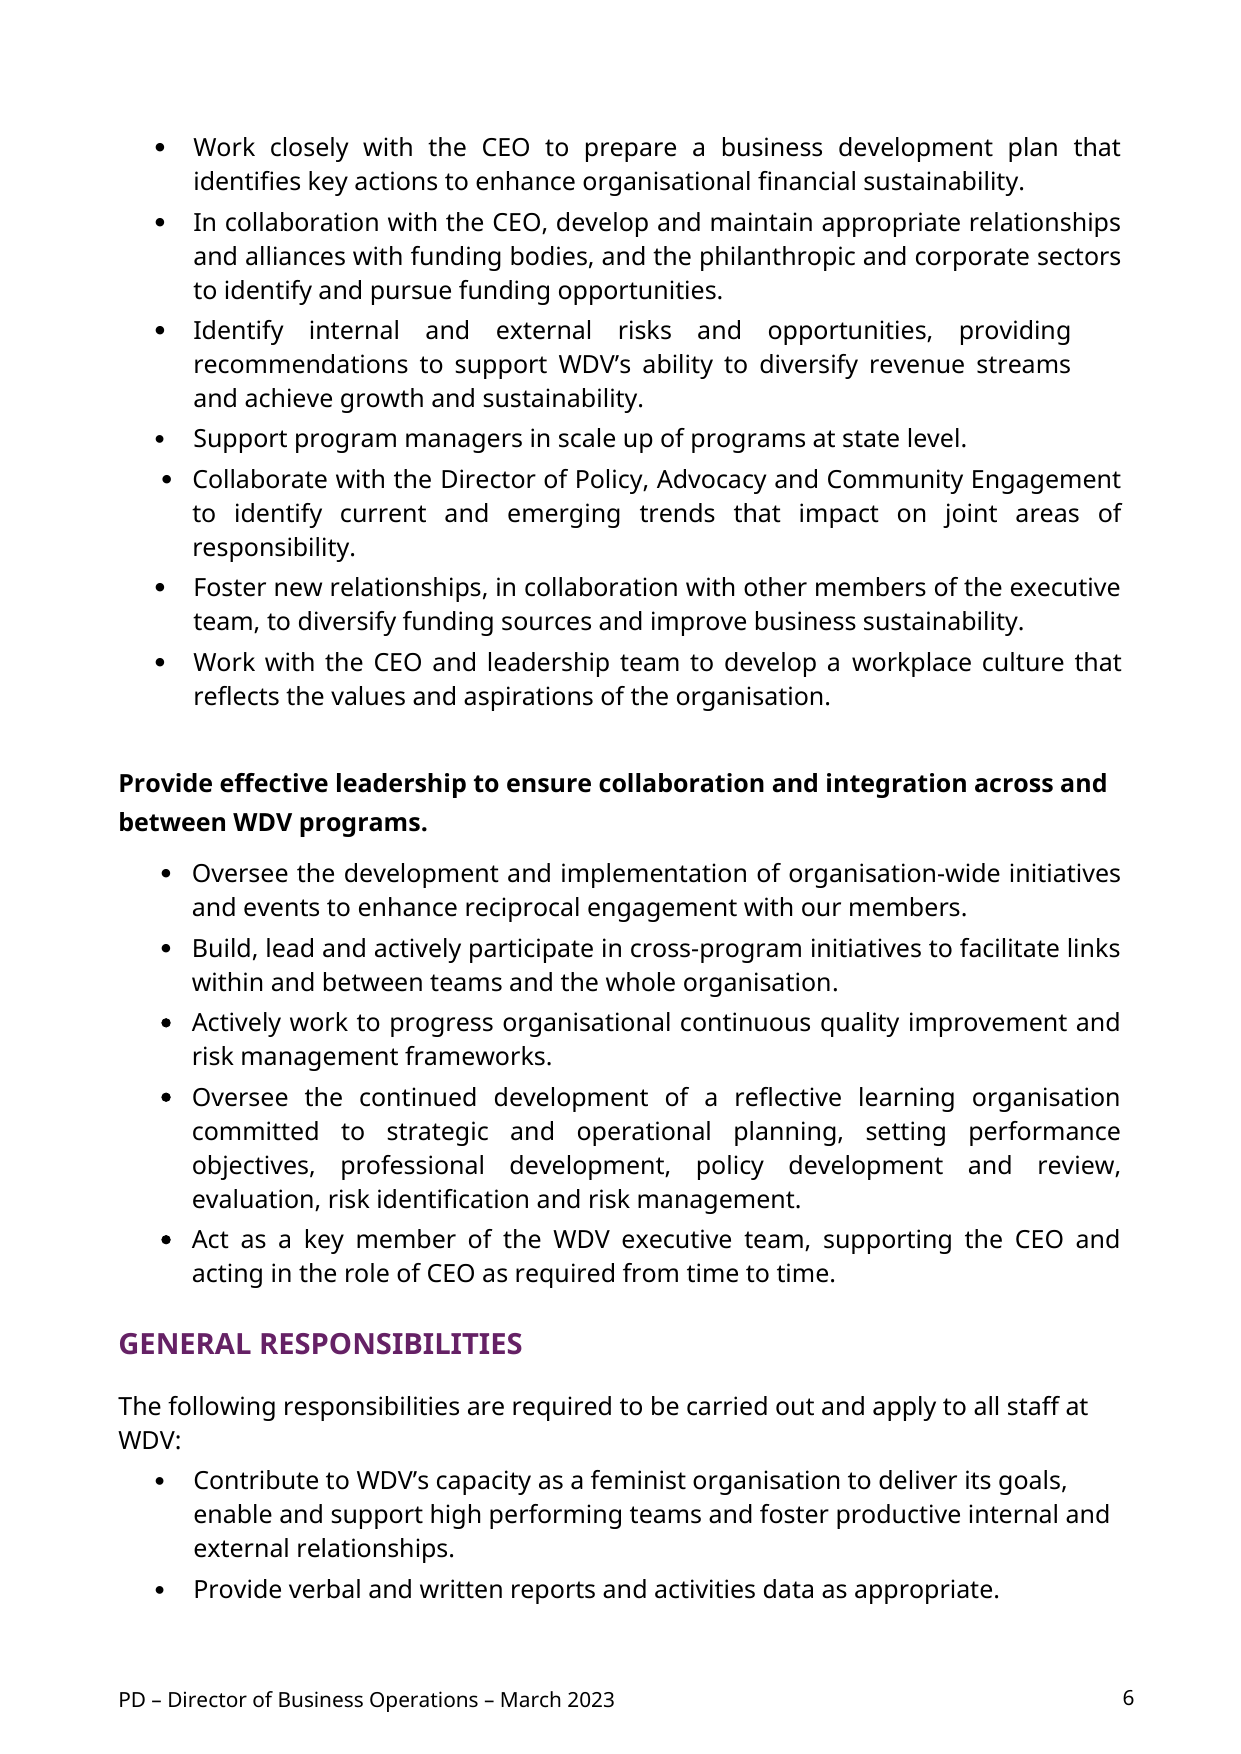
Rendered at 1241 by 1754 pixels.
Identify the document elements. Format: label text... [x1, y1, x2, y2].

list Actively work to progress organisational continuous quality improvement and risk management frameworks. [162, 1005, 1122, 1073]
list Act as a key member of the WDV executive team, supporting the CEO and acting in the role of CEO as required from time to time. [162, 1222, 1122, 1290]
list In collaboration with the CEO, develop and maintain appropriate relationships and alliances with funding bodies, and the philanthropic and corporate sectors to identify and pursue funding opportunities. [156, 204, 1122, 306]
list Foster new relationships, in collaboration with other members of the executive team, to diversify funding sources and improve business sustainability. [156, 570, 1122, 638]
list Work closely with the CEO to prepare a business development plan that identifies key actions to enhance organisational financial sustainability. [156, 130, 1122, 198]
subtitle GENERAL RESPONSIBILITIES [118, 1323, 1122, 1363]
list Work with the CEO and leadership team to develop a workplace culture that reflects the values and aspirations of the organisation. [156, 644, 1122, 712]
text Provide effective leadership to ensure collaboration and integration across and between WDV programs. [118, 765, 1122, 838]
list Build, lead and actively participate in cross-program initiatives to facilitate links within and between teams and the whole organisation. [162, 930, 1122, 998]
list Identify internal and external risks and opportunities, providing recommendations to support WDV’s ability to diversify revenue streams and achieve growth and sustainability. [156, 313, 1072, 415]
list Provide verbal and written reports and activities data as appropriate. [156, 1571, 1122, 1605]
list Oversee the continued development of a reflective learning organisation committed to strategic and operational planning, setting performance objectives, professional development, policy development and review, evaluation, risk identification and risk management. [162, 1079, 1122, 1215]
text The following responsibilities are required to be carried out and apply to all staff at WDV: [118, 1388, 1122, 1457]
list Collaborate with the Director of Policy, Advocacy and Community Engagement to identify current and emerging trends that impact on joint areas of responsibility. [162, 461, 1122, 564]
list Oversee the development and implementation of organisation-wide initiatives and events to enhance reciprocal engagement with our members. [162, 856, 1122, 924]
list Contribute to WDV’s capacity as a feminist organisation to deliver its goals, enable and support high performing teams and foster productive internal and external relationships. [156, 1463, 1122, 1565]
list Support program managers in scale up of programs at state level. [156, 421, 1122, 455]
